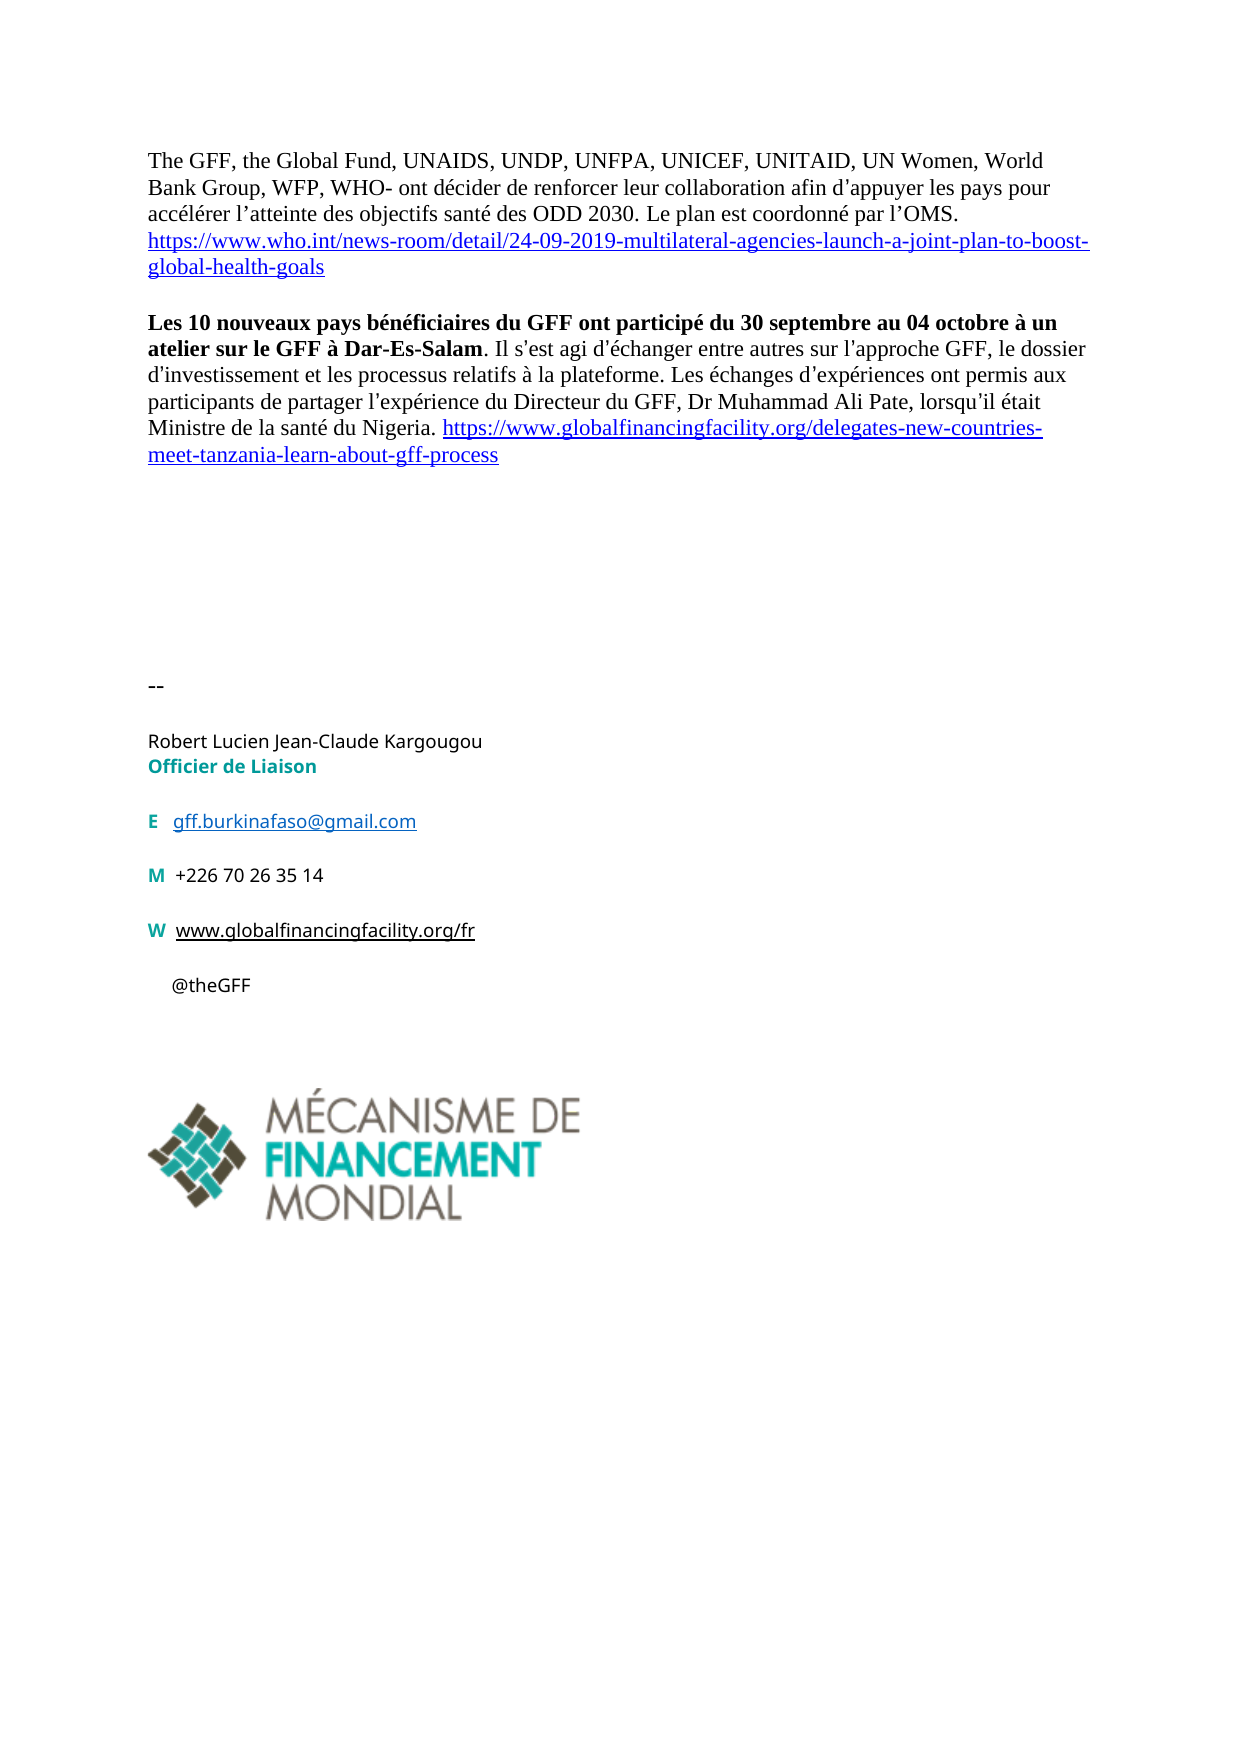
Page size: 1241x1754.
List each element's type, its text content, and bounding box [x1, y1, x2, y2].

text W www.globalfinancingfacility.org/fr [148, 917, 1093, 943]
text @theGFF [148, 972, 1093, 1001]
text Les 10 nouveaux pays bénéficiaires du GFF ont participé du 30 septembre au 04 octobre à un atelier sur le GFF à Dar-Es-Salam. Il s’est agi d’échanger entre autres sur l’approche GFF, le dossier d’investissement et les processus relatifs à la plateforme. Les échanges d’expériences ont permis aux participants de partager l’expérience du Directeur du GFF, Dr Muhammad Ali Pate, lorsqu’il était Ministre de la santé du Nigeria. https://www.globalfinancingfacility.org/delegates-new-countries-meet-tanzania-learn-about-gff-process [148, 309, 1093, 467]
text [148, 148, 1093, 279]
text E gff.burkinafaso@gmail.com [148, 808, 1093, 834]
text Robert Lucien Jean-Claude Kargougou Officier de Liaison [148, 728, 1093, 779]
picture [147, 1088, 600, 1221]
text M +226 70 26 35 14 [148, 863, 1093, 888]
text -- [148, 670, 1093, 699]
